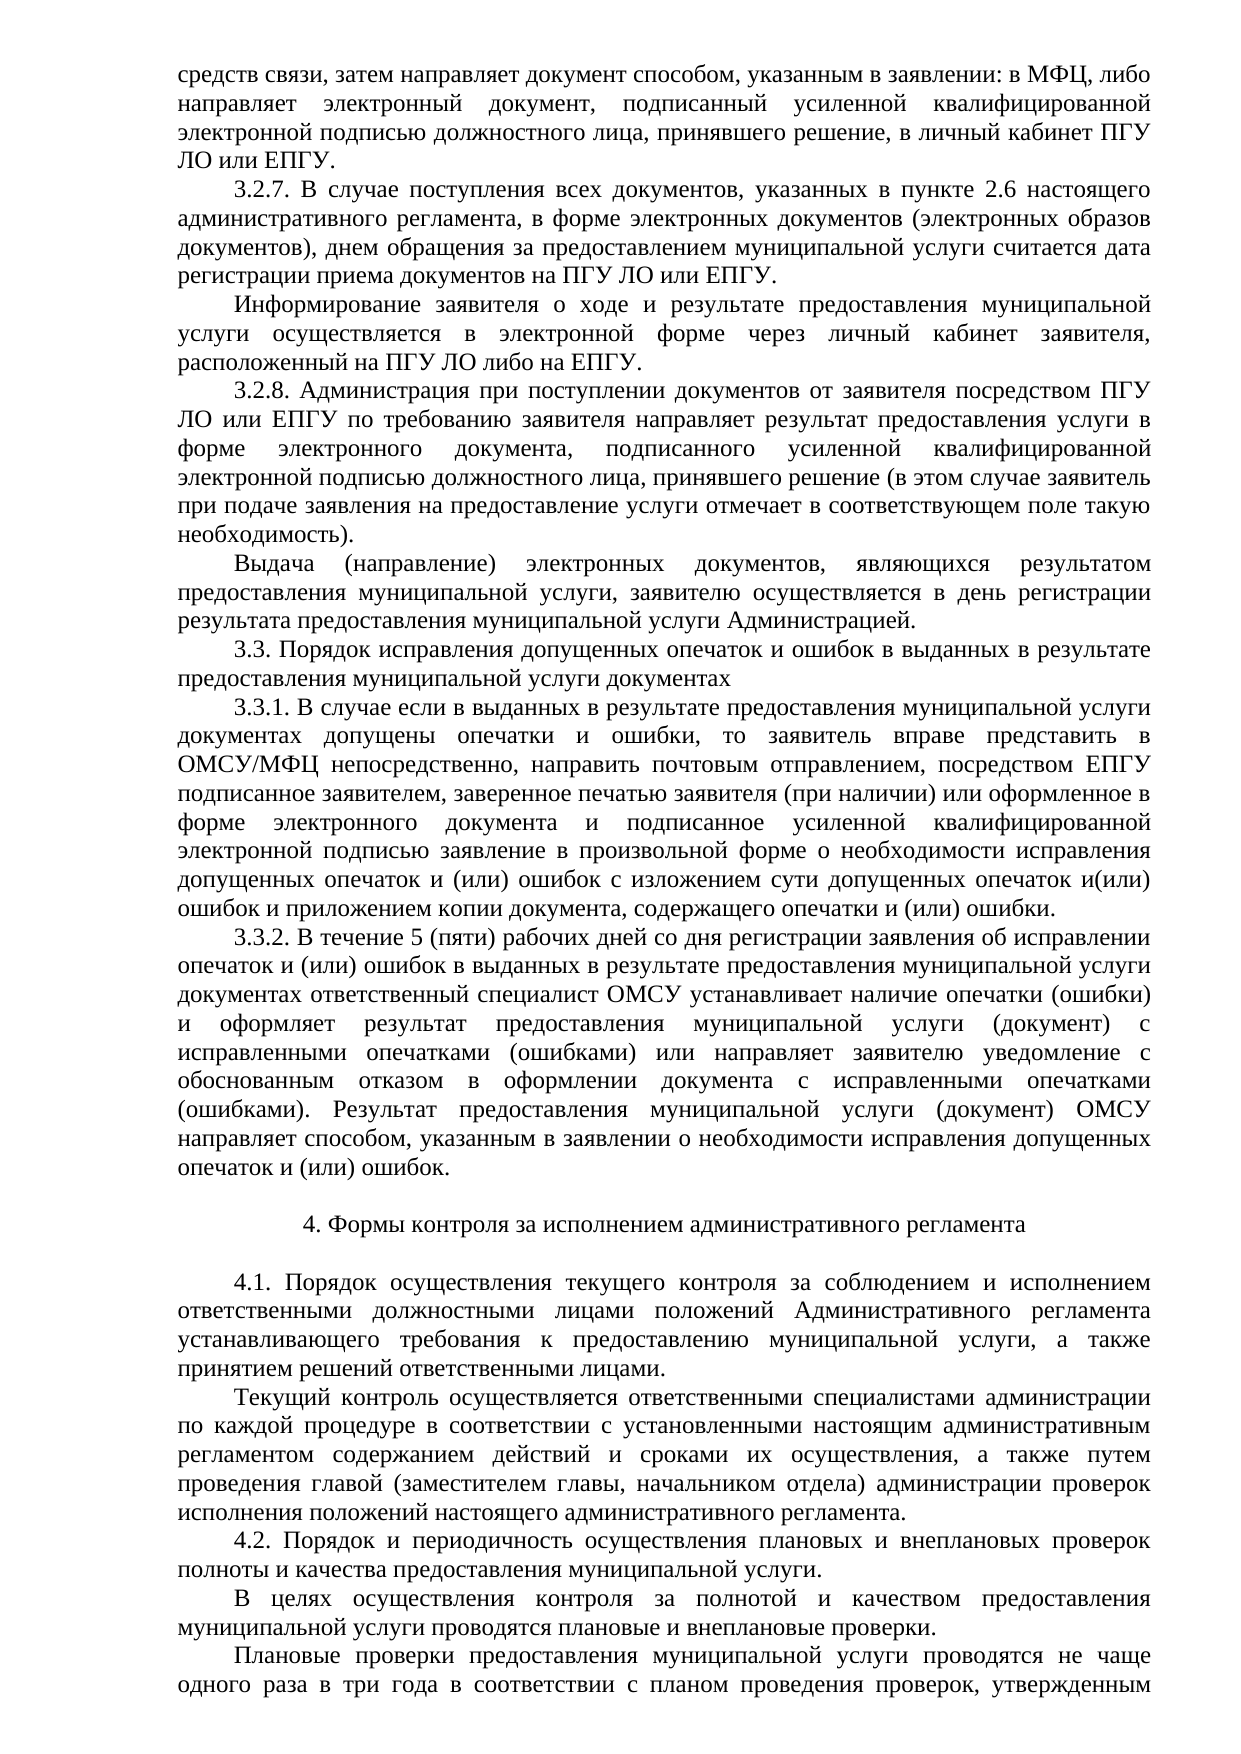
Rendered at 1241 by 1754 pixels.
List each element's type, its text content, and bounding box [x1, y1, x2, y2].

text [177, 1640, 1152, 1698]
text 4. Формы контроля за исполнением административного регламента [177, 1209, 1152, 1238]
text 4.2. Порядок и периодичность осуществления плановых и внеплановых проверок полноты и качества предоставления муниципальной услуги. [177, 1525, 1152, 1583]
text 3.3. Порядок исправления допущенных опечаток и ошибок в выданных в результате предоставления муниципальной услуги документах [177, 634, 1152, 692]
text В целях осуществления контроля за полнотой и качеством предоставления муниципальной услуги проводятся плановые и внеплановые проверки. [177, 1583, 1152, 1640]
text 3.3.1. В случае если в выданных в результате предоставления муниципальной услуги документах допущены опечатки и ошибки, то заявитель вправе представить в ОМСУ/МФЦ непосредственно, направить почтовым отправлением, посредством ЕПГУ подписанное заявителем, заверенное печатью заявителя (при наличии) или оформленное в форме электронного документа и подписанное усиленной квалифицированной электронной подписью заявление в произвольной форме о необходимости исправления допущенных опечаток и (или) ошибок с изложением сути допущенных опечаток и(или) ошибок и приложением копии документа, содержащего опечатки и (или) ошибки. [177, 692, 1152, 922]
text Информирование заявителя о ходе и результате предоставления муниципальной услуги осуществляется в электронной форме через личный кабинет заявителя, расположенный на ПГУ ЛО либо на ЕПГУ. [177, 289, 1152, 375]
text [177, 59, 1152, 174]
text 3.3.2. В течение 5 (пяти) рабочих дней со дня регистрации заявления об исправлении опечаток и (или) ошибок в выданных в результате предоставления муниципальной услуги документах ответственный специалист ОМСУ устанавливает наличие опечатки (ошибки) и оформляет результат предоставления муниципальной услуги (документ) с исправленными опечатками (ошибками) или направляет заявителю уведомление с обоснованным отказом в оформлении документа с исправленными опечатками (ошибками). Результат предоставления муниципальной услуги (документ) ОМСУ направляет способом, указанным в заявлении о необходимости исправления допущенных опечаток и (или) ошибок. [177, 922, 1152, 1180]
text Текущий контроль осуществляется ответственными специалистами администрации по каждой процедуре в соответствии с установленными настоящим административным регламентом содержанием действий и сроками их осуществления, а также путем проведения главой (заместителем главы, начальником отдела) администрации проверок исполнения положений настоящего административного регламента. [177, 1382, 1152, 1525]
text 4.1. Порядок осуществления текущего контроля за соблюдением и исполнением ответственными должностными лицами положений Административного регламента устанавливающего требования к предоставлению муниципальной услуги, а также принятием решений ответственными лицами. [177, 1267, 1152, 1382]
text 3.2.7. В случае поступления всех документов, указанных в пункте 2.6 настоящего административного регламента, в форме электронных документов (электронных образов документов), днем обращения за предоставлением муниципальной услуги считается дата регистрации приема документов на ПГУ ЛО или ЕПГУ. [177, 174, 1152, 289]
text 3.2.8. Администрация при поступлении документов от заявителя посредством ПГУ ЛО или ЕПГУ по требованию заявителя направляет результат предоставления услуги в форме электронного документа, подписанного усиленной квалифицированной электронной подписью должностного лица, принявшего решение (в этом случае заявитель при подаче заявления на предоставление услуги отмечает в соответствующем поле такую необходимость). [177, 375, 1152, 548]
text Выдача (направление) электронных документов, являющихся результатом предоставления муниципальной услуги, заявителю осуществляется в день регистрации результата предоставления муниципальной услуги Администрацией. [177, 548, 1152, 634]
